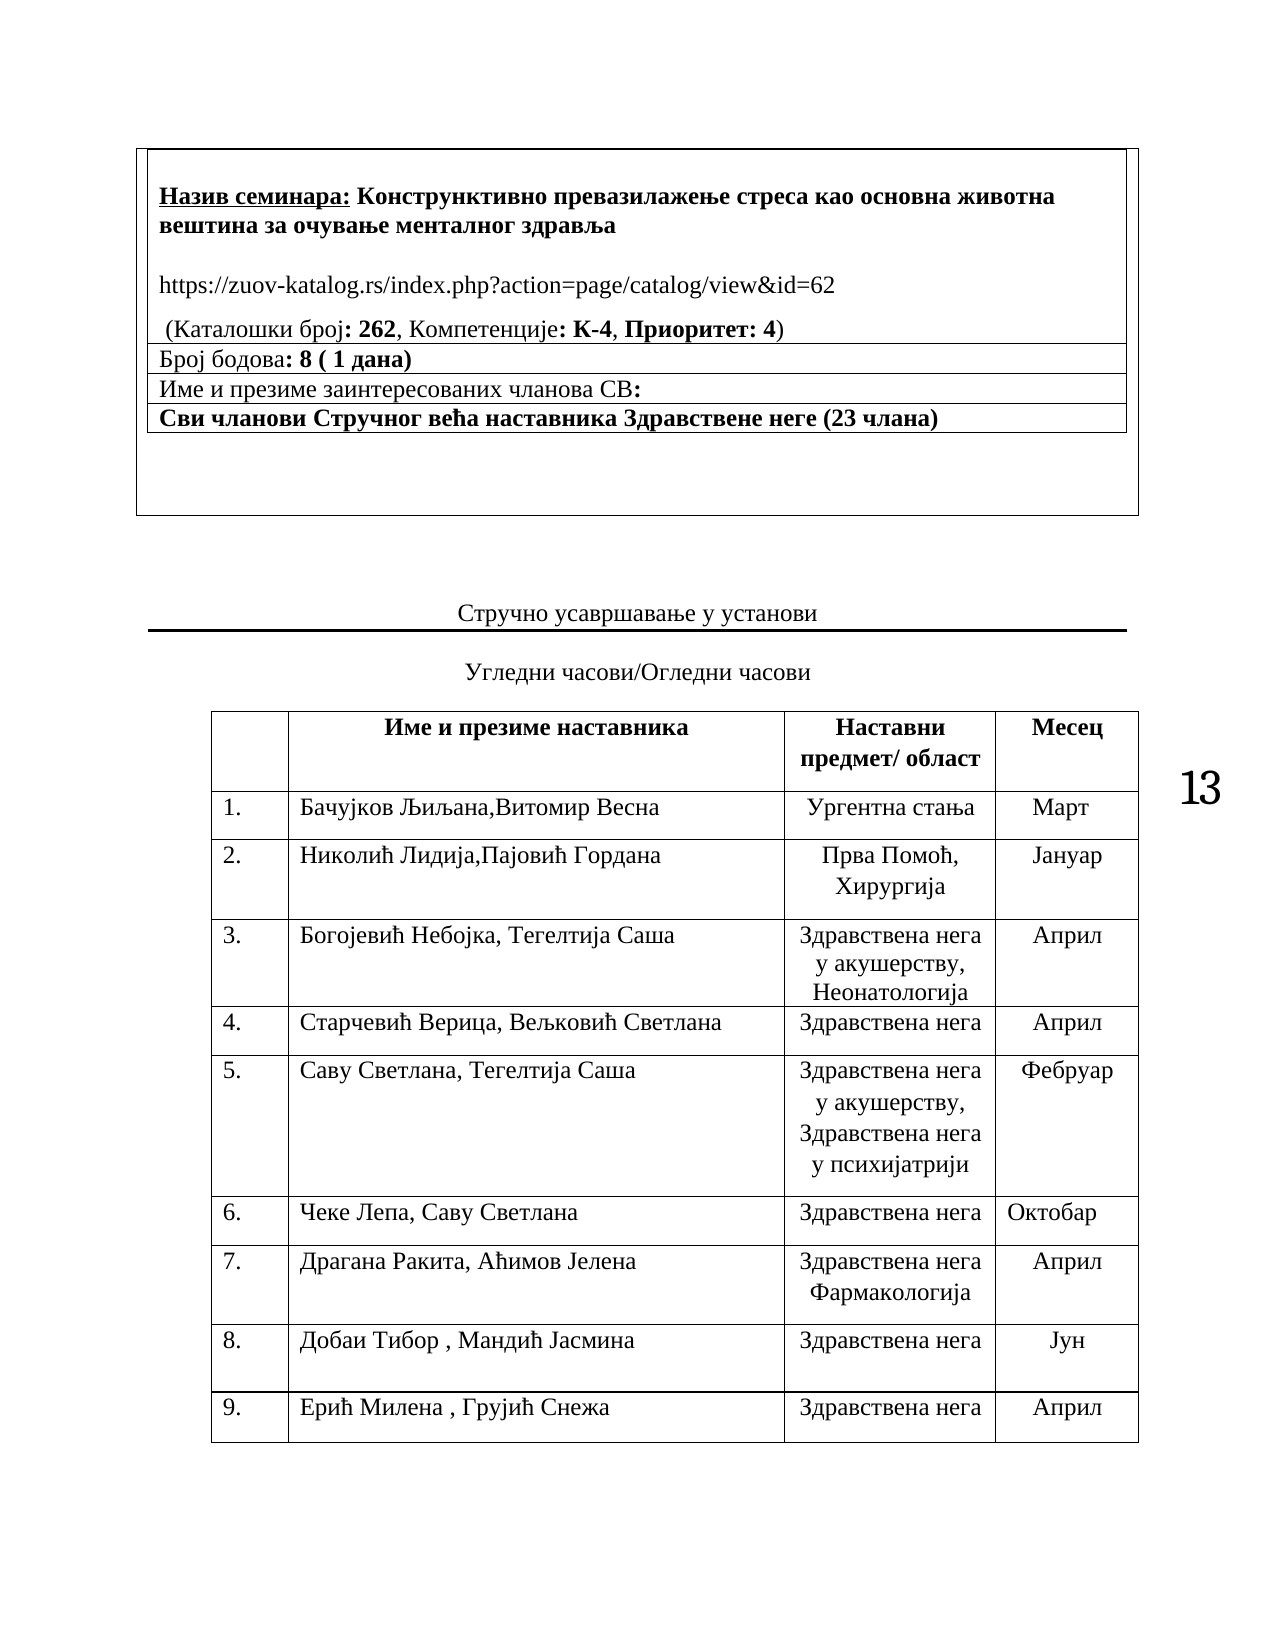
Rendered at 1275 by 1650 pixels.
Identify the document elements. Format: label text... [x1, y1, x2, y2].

table_cell Саву Светлана, Тегелтија Саша [289, 1056, 784, 1196]
table_cell Здравствена нега [785, 1393, 995, 1442]
table_cell Здравствена нега [785, 1007, 995, 1054]
table_cell 1. [212, 792, 288, 839]
table_cell Николић Лидија,Пајовић Гордана [289, 840, 784, 919]
table_cell Чеке Лепа, Саву Светлана [289, 1197, 784, 1245]
table_cell Ургентна стања [785, 792, 995, 839]
table_cell 7. [212, 1246, 288, 1324]
table_cell Фебруар [996, 1056, 1138, 1196]
table_header Наставни предмет/ област [785, 712, 995, 791]
table_cell 5. [212, 1056, 288, 1196]
table_cell Богојевић Небојка, Тегелтија Саша [289, 920, 784, 1006]
table_cell Старчевић Верица, Вељковић Светлана [289, 1007, 784, 1054]
table_cell Април [996, 1246, 1138, 1324]
table_cell 4. [212, 1007, 288, 1054]
table_cell Април [996, 920, 1138, 1006]
table_cell 6. [212, 1197, 288, 1245]
table_cell Март [996, 792, 1138, 839]
table_cell Здравствена нега у акушерству, Неонатологија [785, 920, 995, 1006]
table_header [212, 712, 288, 791]
table_cell Април [996, 1393, 1138, 1442]
table_cell Здравствена нега Фармакологија [785, 1246, 995, 1324]
table_cell 2. [212, 840, 288, 919]
table_cell Април [996, 1007, 1138, 1054]
table_cell 3. [212, 920, 288, 1006]
table_cell 8. [212, 1325, 288, 1391]
table_header Име и презиме наставника [289, 712, 784, 791]
text Стручно усавршавање у установи [148, 598, 1127, 629]
table_cell Бачујков Љиљана,Витомир Весна [289, 792, 784, 839]
table_cell Прва Помоћ, Хирургија [785, 840, 995, 919]
table_header Месец [996, 712, 1138, 791]
table_header [137, 149, 1138, 515]
table_cell Драгана Ракита, Аћимов Јелена [289, 1246, 784, 1324]
table_cell Здравствена нега [785, 1325, 995, 1391]
table_cell Добаи Тибор , Мандић Јасмина [289, 1325, 784, 1391]
table_cell Јун [996, 1325, 1138, 1391]
table_cell Здравствена нега у акушерству, Здравствена нега у психијатрији [785, 1056, 995, 1196]
table_cell 9. [212, 1393, 288, 1442]
table_cell Ерић Милена , Грујић Снежа [289, 1393, 784, 1442]
table_cell Јануар [996, 840, 1138, 919]
table_cell Здравствена нега [785, 1197, 995, 1245]
table_cell Октобар [996, 1197, 1138, 1245]
text Угледни часови/Огледни часови [148, 657, 1127, 686]
